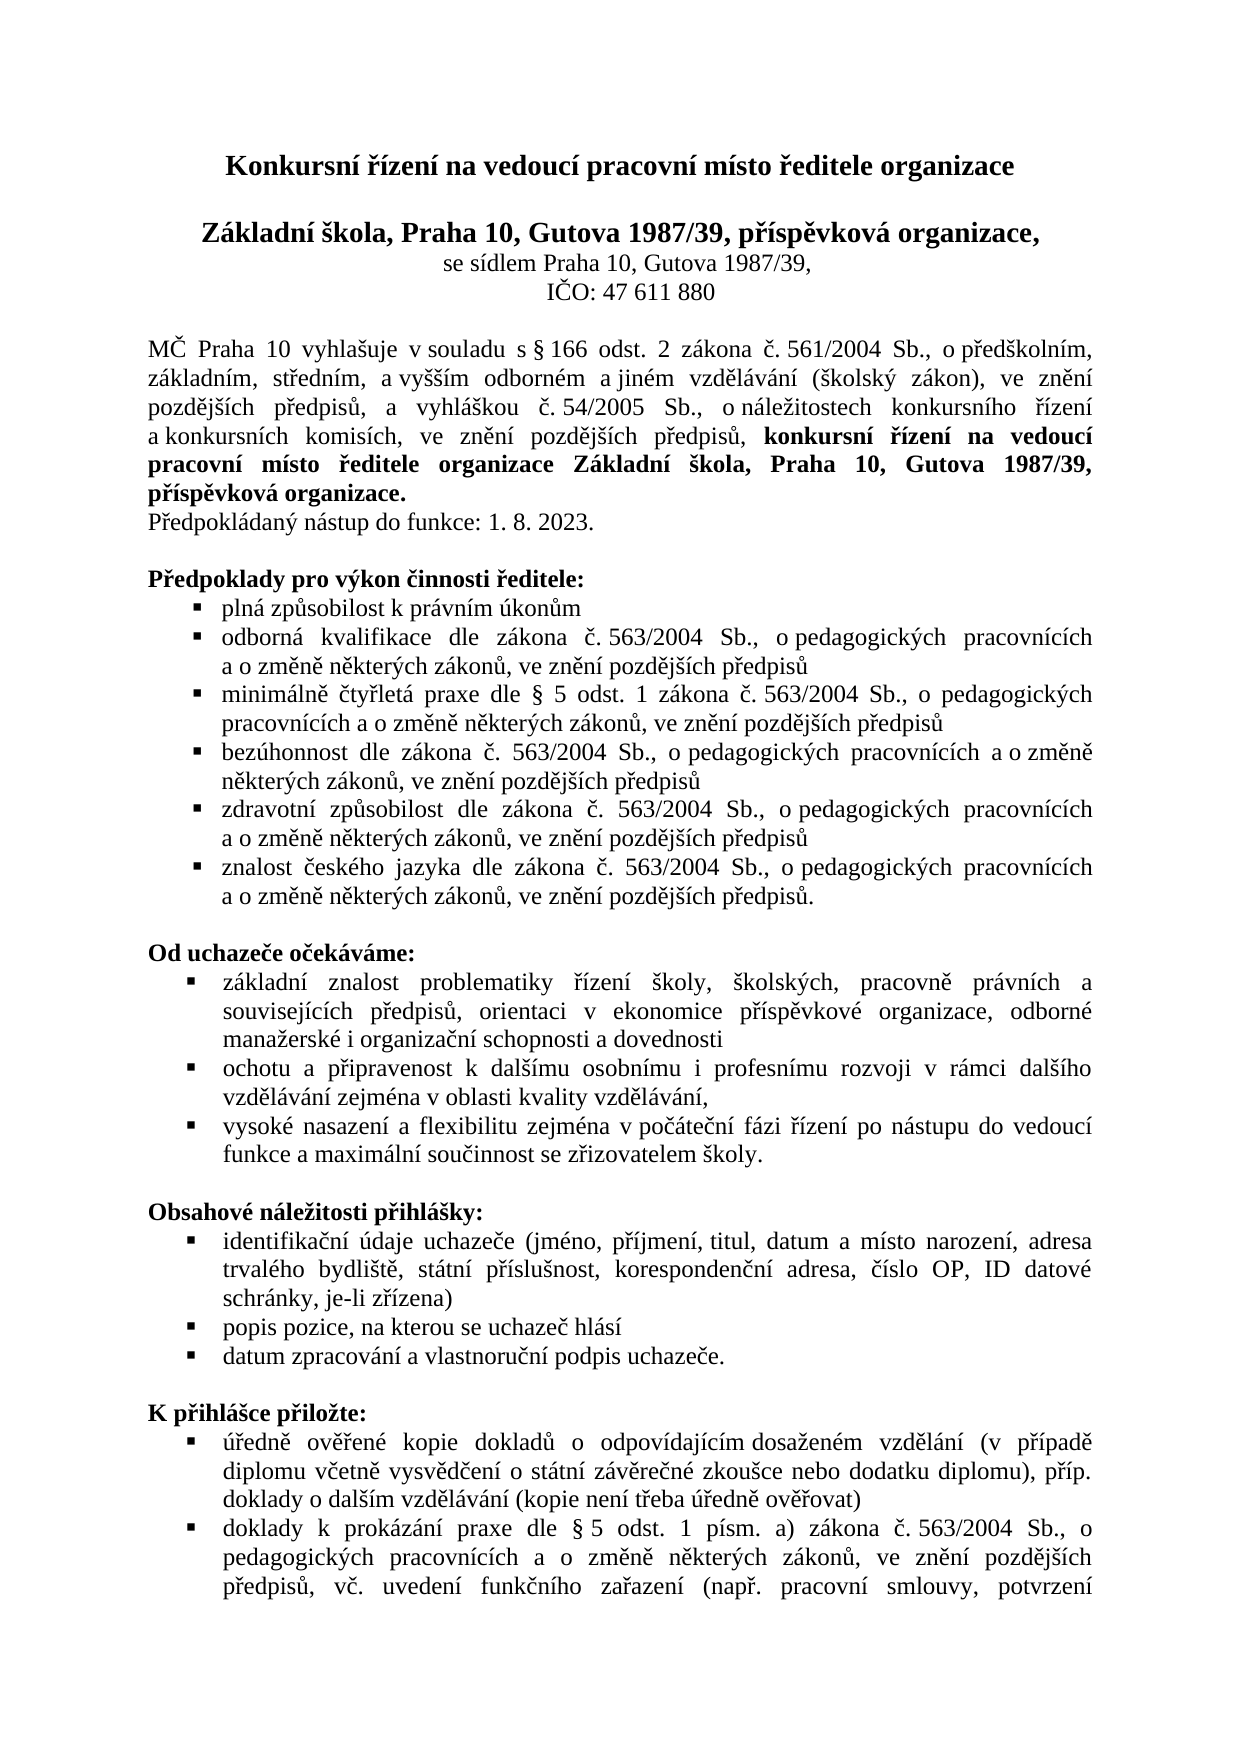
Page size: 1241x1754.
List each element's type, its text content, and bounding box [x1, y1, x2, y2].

list odborná kvalifikace dle zákona č. 563/2004 Sb., o pedagogických pracovnících a o změně některých zákonů, ve znění pozdějších předpisů [191, 622, 1093, 679]
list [185, 1513, 1093, 1599]
list popis pozice, na kterou se uchazeč hlásí [185, 1312, 1093, 1341]
text IČO: 47 611 880 [221, 277, 1093, 306]
text K přihlášce přiložte: [148, 1398, 1093, 1427]
list datum zpracování a vlastnoruční podpis uchazeče. [185, 1341, 1093, 1369]
text Předpoklady pro výkon činnosti ředitele: [148, 564, 1093, 593]
list zdravotní způsobilost dle zákona č. 563/2004 Sb., o pedagogických pracovnících a o změně některých zákonů, ve znění pozdějších předpisů [191, 794, 1093, 852]
list znalost českého jazyka dle zákona č. 563/2004 Sb., o pedagogických pracovnících a o změně některých zákonů, ve znění pozdějších předpisů. [191, 852, 1093, 909]
list základní znalost problematiky řízení školy, školských, pracovně právních a souvisejících předpisů, orientaci v ekonomice příspěvkové organizace, odborné manažerské i organizační schopnosti a dovednosti [185, 967, 1093, 1053]
text Od uchazeče očekáváme: [148, 938, 1093, 967]
text Předpokládaný nástup do funkce: 1. 8. 2023. [148, 507, 1093, 536]
list ochotu a připravenost k dalšímu osobnímu i profesnímu rozvoji v rámci dalšího vzdělávání zejména v oblasti kvality vzdělávání, [185, 1053, 1093, 1111]
text Základní škola, Praha 10, Gutova 1987/39, příspěvková organizace, [148, 215, 1093, 248]
list identifikační údaje uchazeče (jméno, příjmení, titul, datum a místo narození, adresa trvalého bydliště, státní příslušnost, korespondenční adresa, číslo OP, ID datové schránky, je-li zřízena) [185, 1226, 1093, 1312]
text Obsahové náležitosti přihlášky: [148, 1197, 1093, 1226]
list bezúhonnost dle zákona č. 563/2004 Sb., o pedagogických pracovnících a o změně některých zákonů, ve znění pozdějších předpisů [191, 737, 1093, 794]
text Konkursní řízení na vedoucí pracovní místo ředitele organizace [148, 148, 1093, 181]
list plná způsobilost k právním úkonům [191, 593, 1093, 622]
text MČ Praha 10 vyhlašuje v souladu s § 166 odst. 2 zákona č. 561/2004 Sb., o předškolním, základním, středním, a vyšším odborném a jiném vzdělávání (školský zákon), ve znění pozdějších předpisů, a vyhláškou č. 54/2005 Sb., o náležitostech konkursního řízení a konkursních komisích, ve znění pozdějších předpisů, konkursní řízení na vedoucí pracovní místo ředitele organizace Základní škola, Praha 10, Gutova 1987/39, příspěvková organizace. [148, 334, 1093, 507]
list vysoké nasazení a flexibilitu zejména v počáteční fázi řízení po nástupu do vedoucí funkce a maximální součinnost se zřizovatelem školy. [185, 1111, 1093, 1168]
list minimálně čtyřletá praxe dle § 5 odst. 1 zákona č. 563/2004 Sb., o pedagogických pracovnících a o změně některých zákonů, ve znění pozdějších předpisů [191, 679, 1093, 737]
text se sídlem Praha 10, Gutova 1987/39, [221, 248, 1093, 277]
list úředně ověřené kopie dokladů o odpovídajícím dosaženém vzdělání (v případě diplomu včetně vysvědčení o státní závěrečné zkoušce nebo dodatku diplomu), příp. doklady o dalším vzdělávání (kopie není třeba úředně ověřovat) [185, 1427, 1093, 1513]
